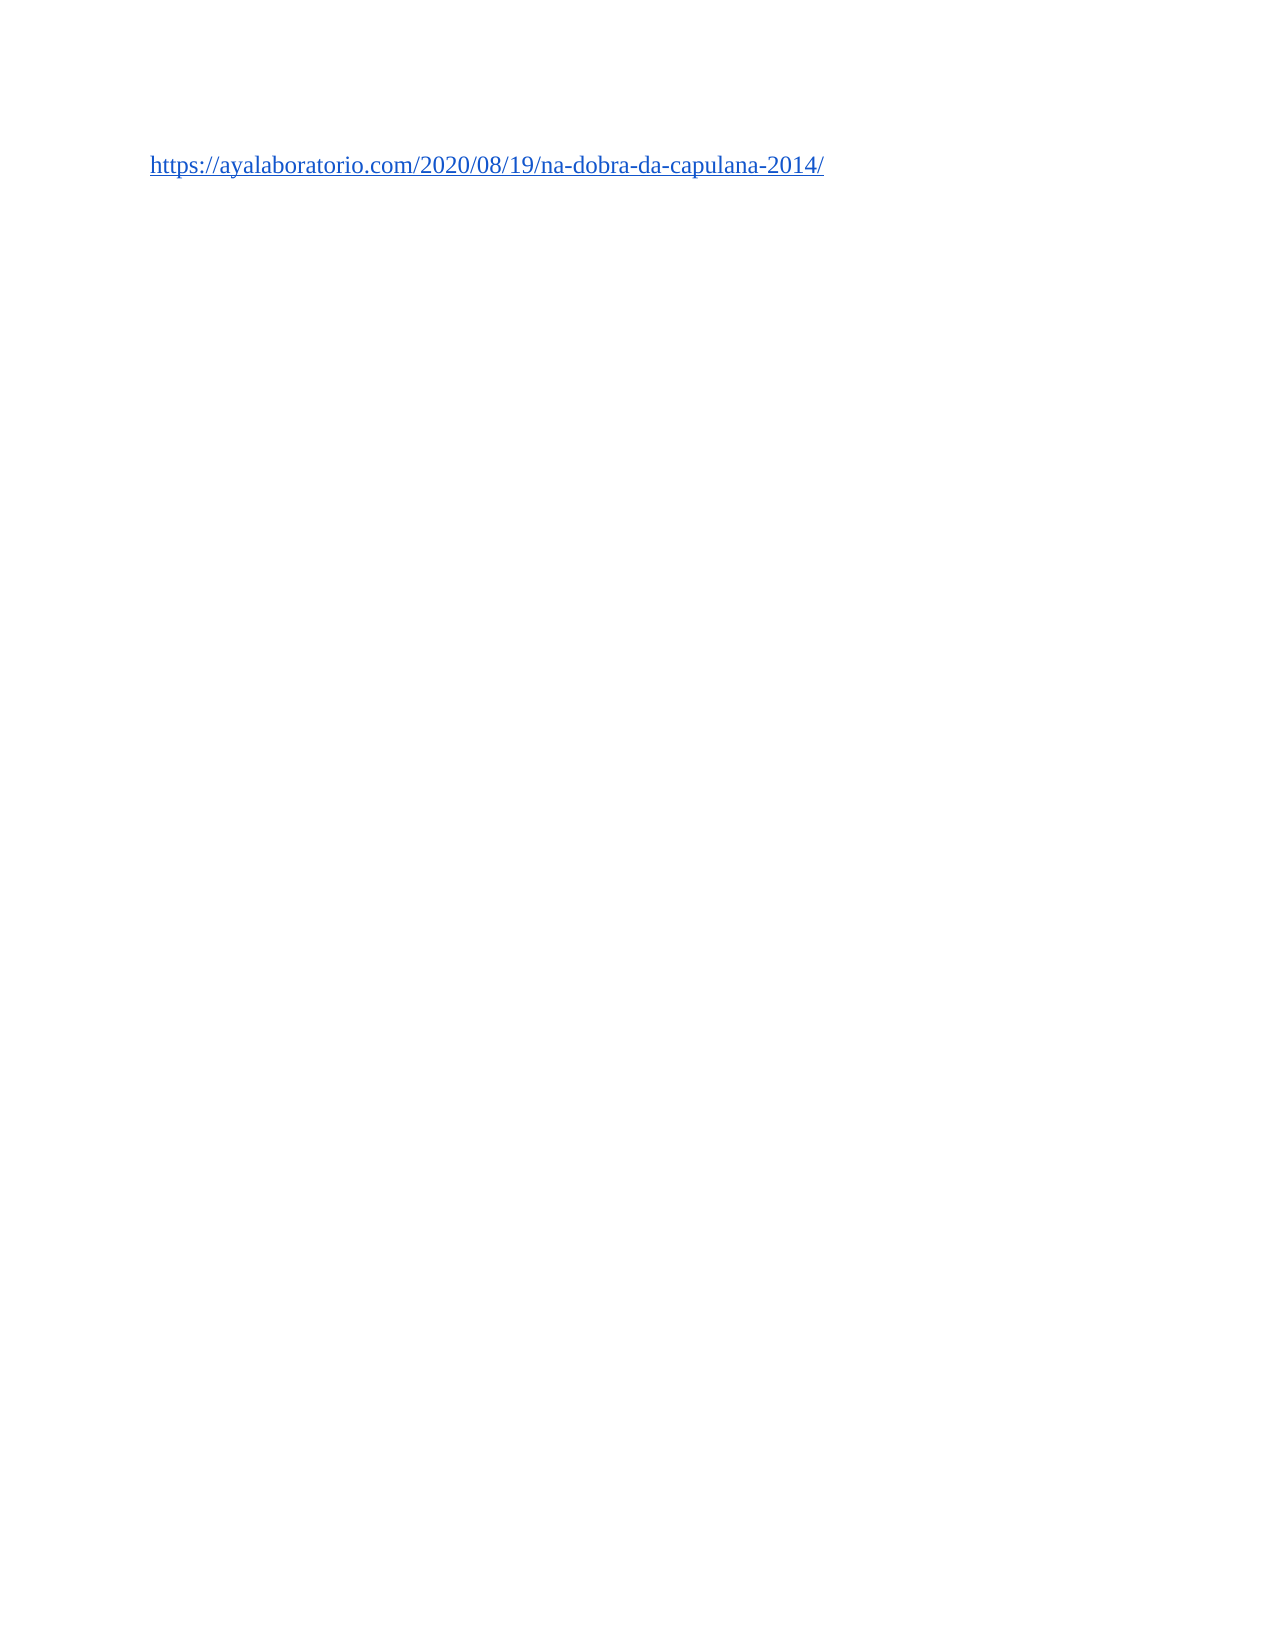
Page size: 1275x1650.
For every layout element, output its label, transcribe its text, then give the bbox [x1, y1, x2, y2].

text https://ayalaboratorio.com/2020/08/19/na-dobra-da-capulana-2014/ [150, 150, 1125, 179]
